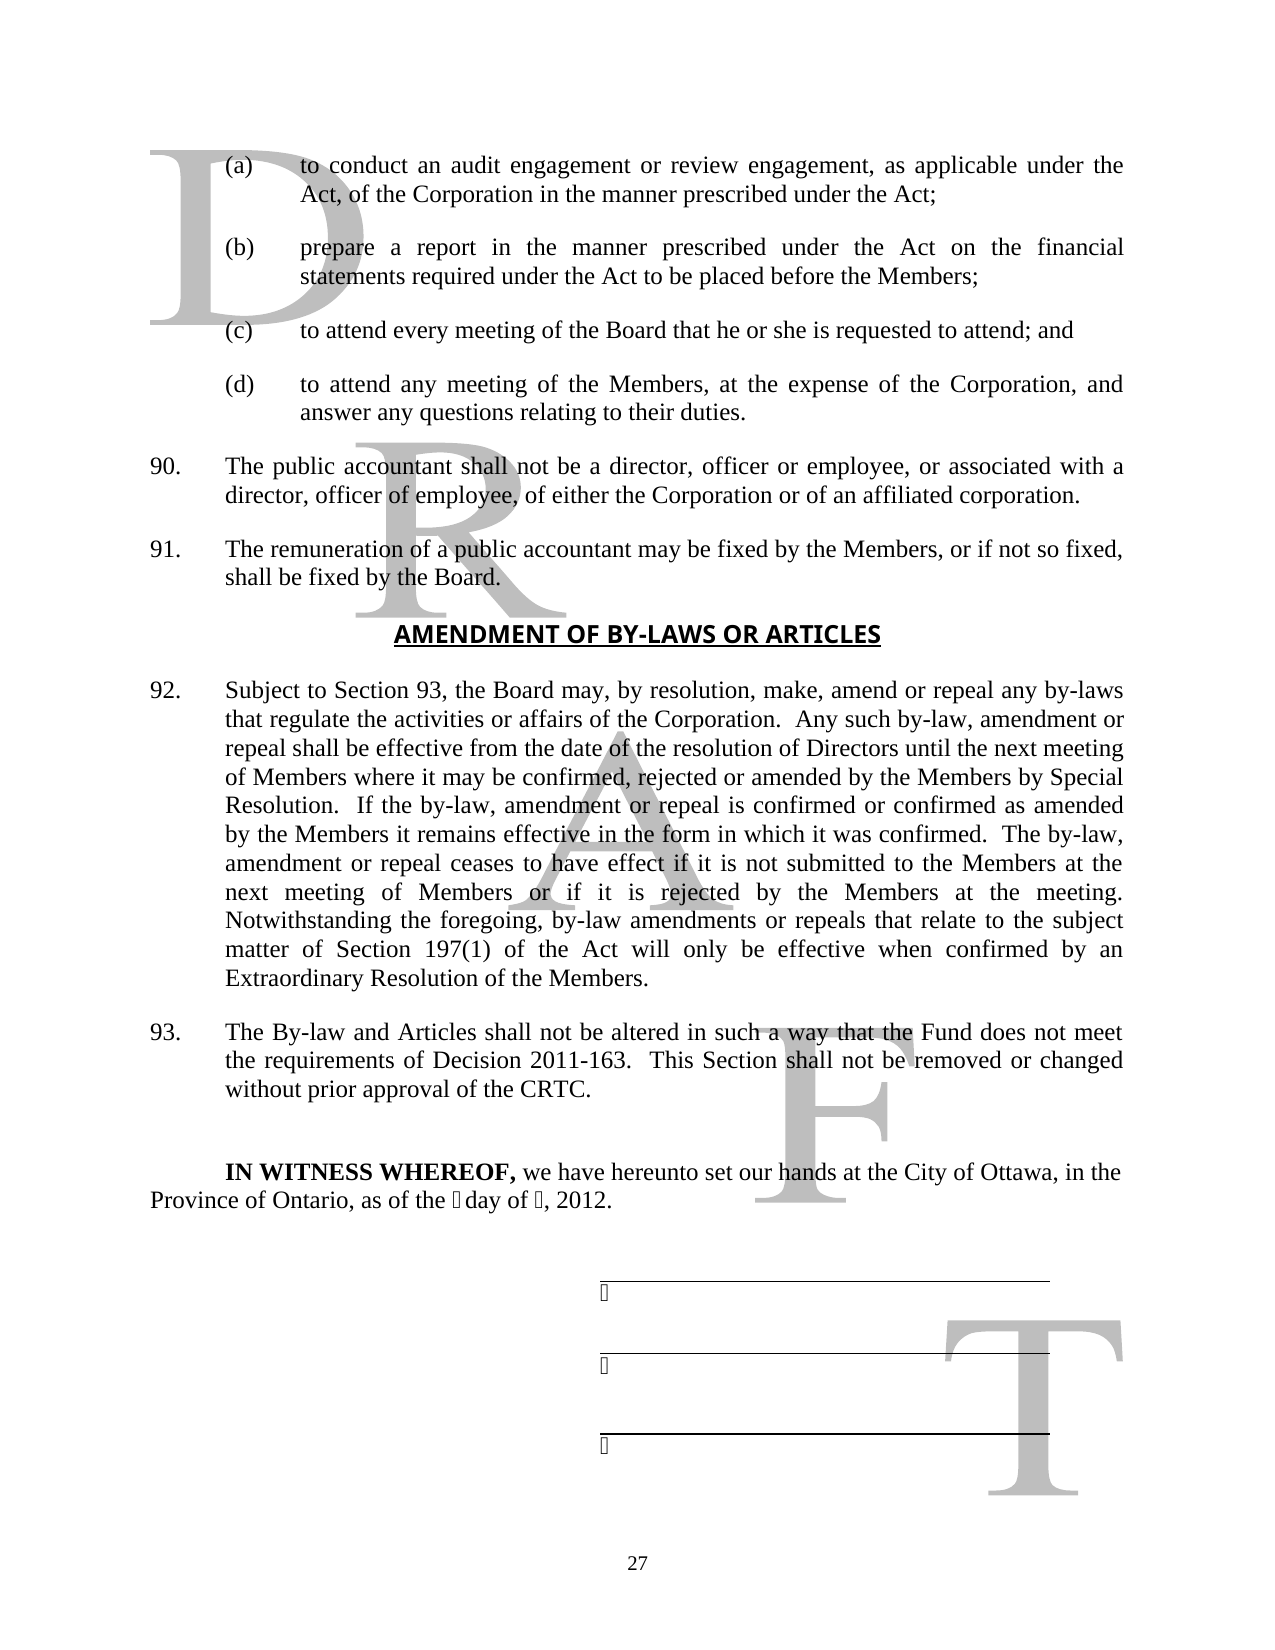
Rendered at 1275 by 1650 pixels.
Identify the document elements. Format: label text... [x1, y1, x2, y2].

text to attend any meeting of the Members, at the expense of the Corporation, and answer any questions relating to their duties. [225, 369, 1125, 426]
text Subject to Section 93, the Board may, by resolution, make, amend or repeal any by-laws that regulate the activities or affairs of the Corporation. Any such by-law, amendment or repeal shall be effective from the date of the resolution of Directors until the next meeting of Members where it may be confirmed, rejected or amended by the Members by Special Resolution. If the by-law, amendment or repeal is confirmed or confirmed as amended by the Members it remains effective in the form in which it was confirmed. The by-law, amendment or repeal ceases to have effect if it is not submitted to the Members at the next meeting of Members or if it is rejected by the Members at the meeting. Notwithstanding the foregoing, by-law amendments or repeals that relate to the subject matter of Section 197(1) of the Act will only be effective when confirmed by an Extraordinary Resolution of the Members. [150, 675, 1125, 992]
text to conduct an audit engagement or review engagement, as applicable under the Act, of the Corporation in the manner prescribed under the Act; [225, 150, 1125, 207]
text The remuneration of a public accountant may be fixed by the Members, or if not so fixed, shall be fixed by the Board. [150, 534, 1125, 591]
subtitle AMENDMENT OF BY-LAWS OR ARTICLES [150, 616, 1125, 650]
text to attend every meeting of the Board that he or she is requested to attend; and [225, 315, 1125, 344]
text prepare a report in the manner prescribed under the Act on the financial statements required under the Act to be placed before the Members; [225, 232, 1125, 290]
text The By-law and Articles shall not be altered in such a way that the Fund does not meet the requirements of Decision 2011-163. This Section shall not be removed or changed without prior approval of the CRTC. [150, 1017, 1125, 1103]
text The public accountant shall not be a director, officer or employee, or associated with a director, officer of employee, of either the Corporation or of an affiliated corporation. [150, 451, 1125, 509]
text IN WITNESS WHEREOF, we have hereunto set our hands at the City of Ottawa, in the Province of Ontario, as of the day of , 2012. [150, 1157, 1125, 1214]
